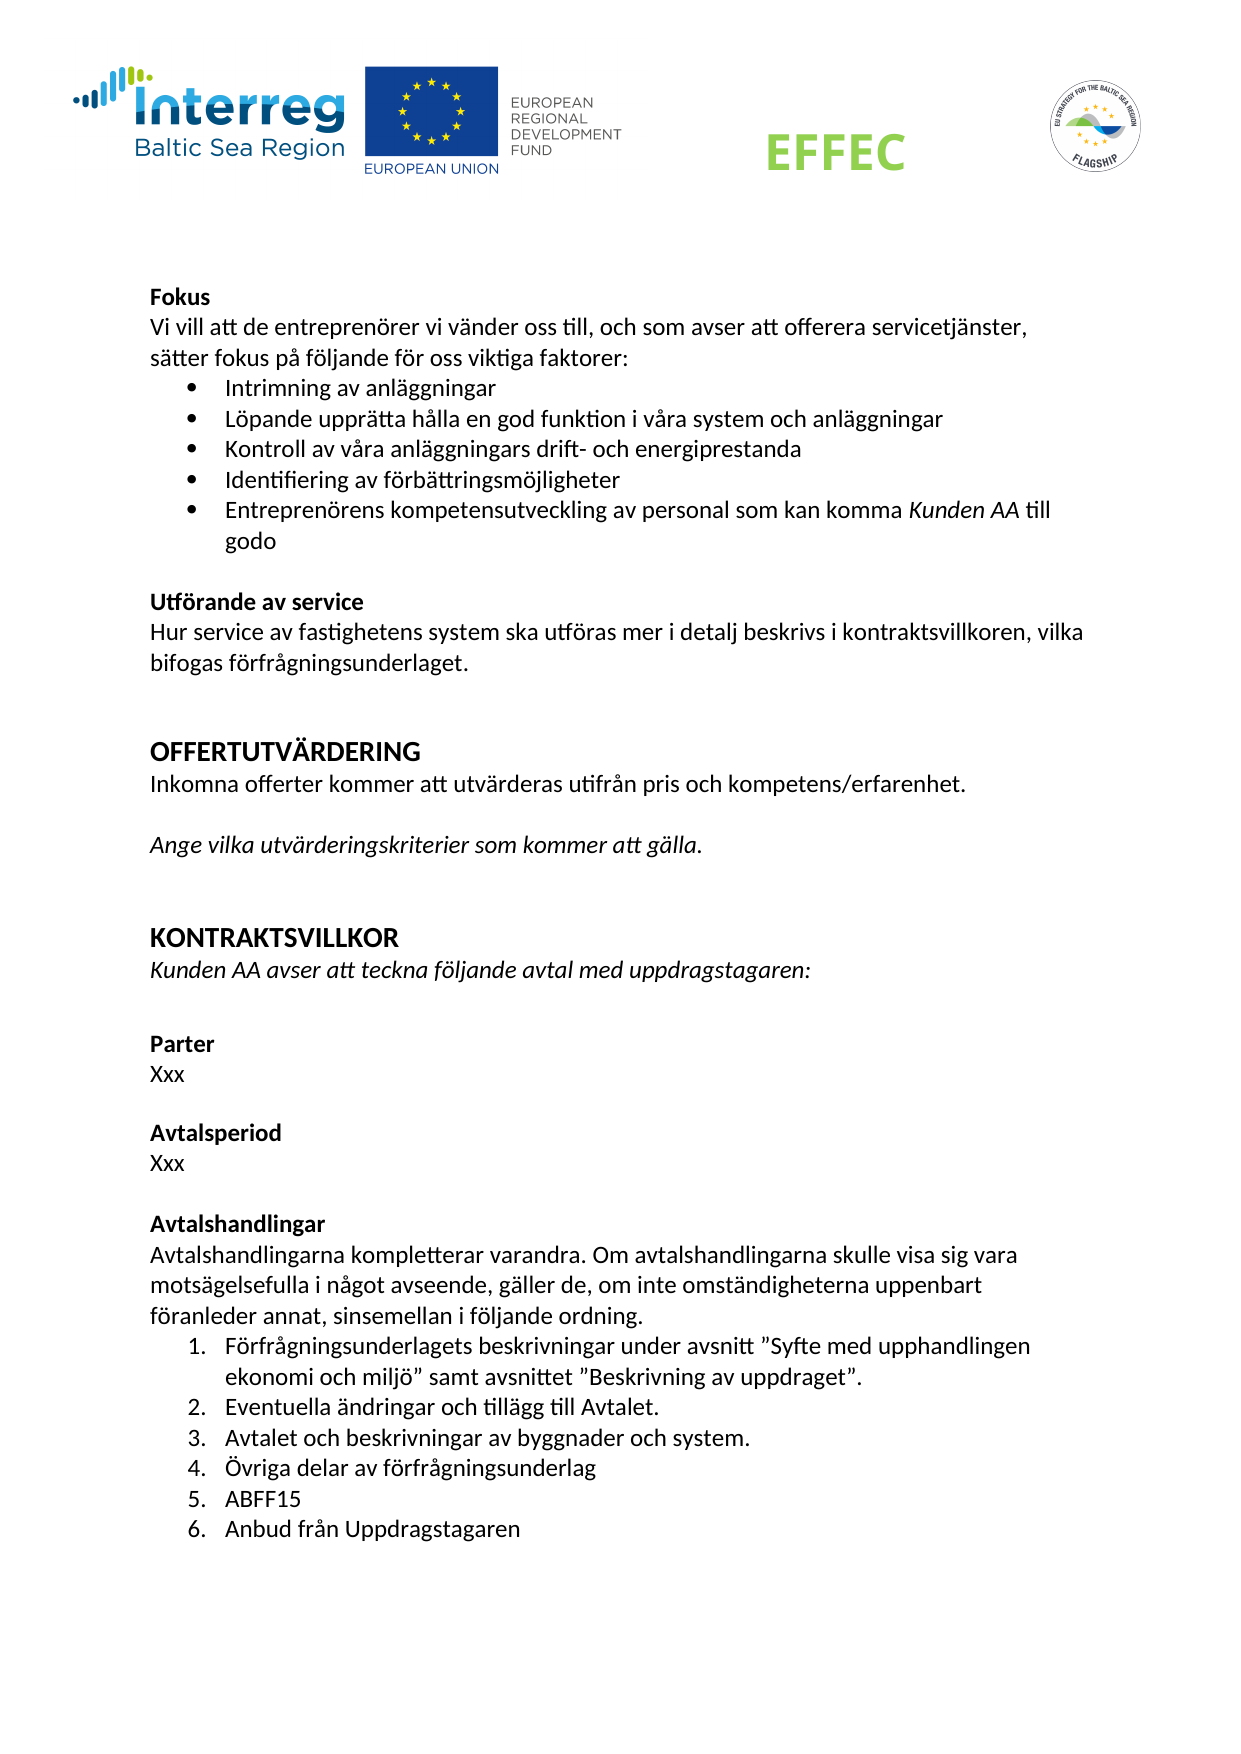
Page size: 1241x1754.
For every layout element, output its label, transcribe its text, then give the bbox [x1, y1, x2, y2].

text Xxx Avtalshandlingar [150, 1147, 1090, 1239]
text Xxx [150, 1058, 1090, 1117]
list Förfrågningsunderlagets beskrivningar under avsnitt ”Syfte med upphandlingen ekonomi och miljö” samt avsnittet ”Beskrivning av uppdraget”. [187, 1331, 1090, 1392]
list Avtalet och beskrivningar av byggnader och system. [187, 1422, 1090, 1453]
picture [1050, 80, 1141, 172]
text KONTRAKTSVILLKOR Kunden AA avser att teckna följande avtal med uppdragstagaren: [150, 888, 1090, 985]
list Löpande upprätta hålla en god funktion i våra system och anläggningar [187, 403, 1090, 433]
text Fokus Vi vill att de entreprenörer vi vänder oss till, och som avser att offerera servicetjänster, sätter fokus på följande för oss viktiga faktorer: [150, 281, 1090, 372]
list Intrimning av anläggningar [187, 372, 1090, 403]
text Avtalsperiod [150, 1117, 1090, 1147]
list Eventuella ändringar och tillägg till Avtalet. [187, 1392, 1090, 1422]
list Övriga delar av förfrågningsunderlag [187, 1453, 1090, 1483]
text Utförande av service Hur service av fastighetens system ska utföras mer i detalj beskrivs i kontraktsvillkoren, vilka bifogas förfrågningsunderlaget. [150, 586, 1090, 677]
list Entreprenörens kompetensutveckling av personal som kan komma Kunden AA till godo [187, 494, 1090, 555]
text Avtalshandlingarna kompletterar varandra. Om avtalshandlingarna skulle visa sig vara motsägelsefulla i något avseende, gäller de, om inte omständigheterna uppenbart föranleder annat, sinsemellan i följande ordning. [150, 1239, 1090, 1331]
list ABFF15 [187, 1483, 1090, 1514]
text Parter [150, 1028, 1090, 1058]
picture [44, 38, 649, 202]
list Anbud från Uppdragstagaren [187, 1514, 1090, 1544]
text OFFERTUTVÄRDERING Inkomna offerter kommer att utvärderas utifrån pris och kompetens/erfarenhet. Ange vilka utvärderingskriterier som kommer att gälla. [150, 733, 1090, 888]
list Kontroll av våra anläggningars drift- och energiprestanda [187, 433, 1090, 464]
list Identifiering av förbättringsmöjligheter [187, 464, 1090, 494]
